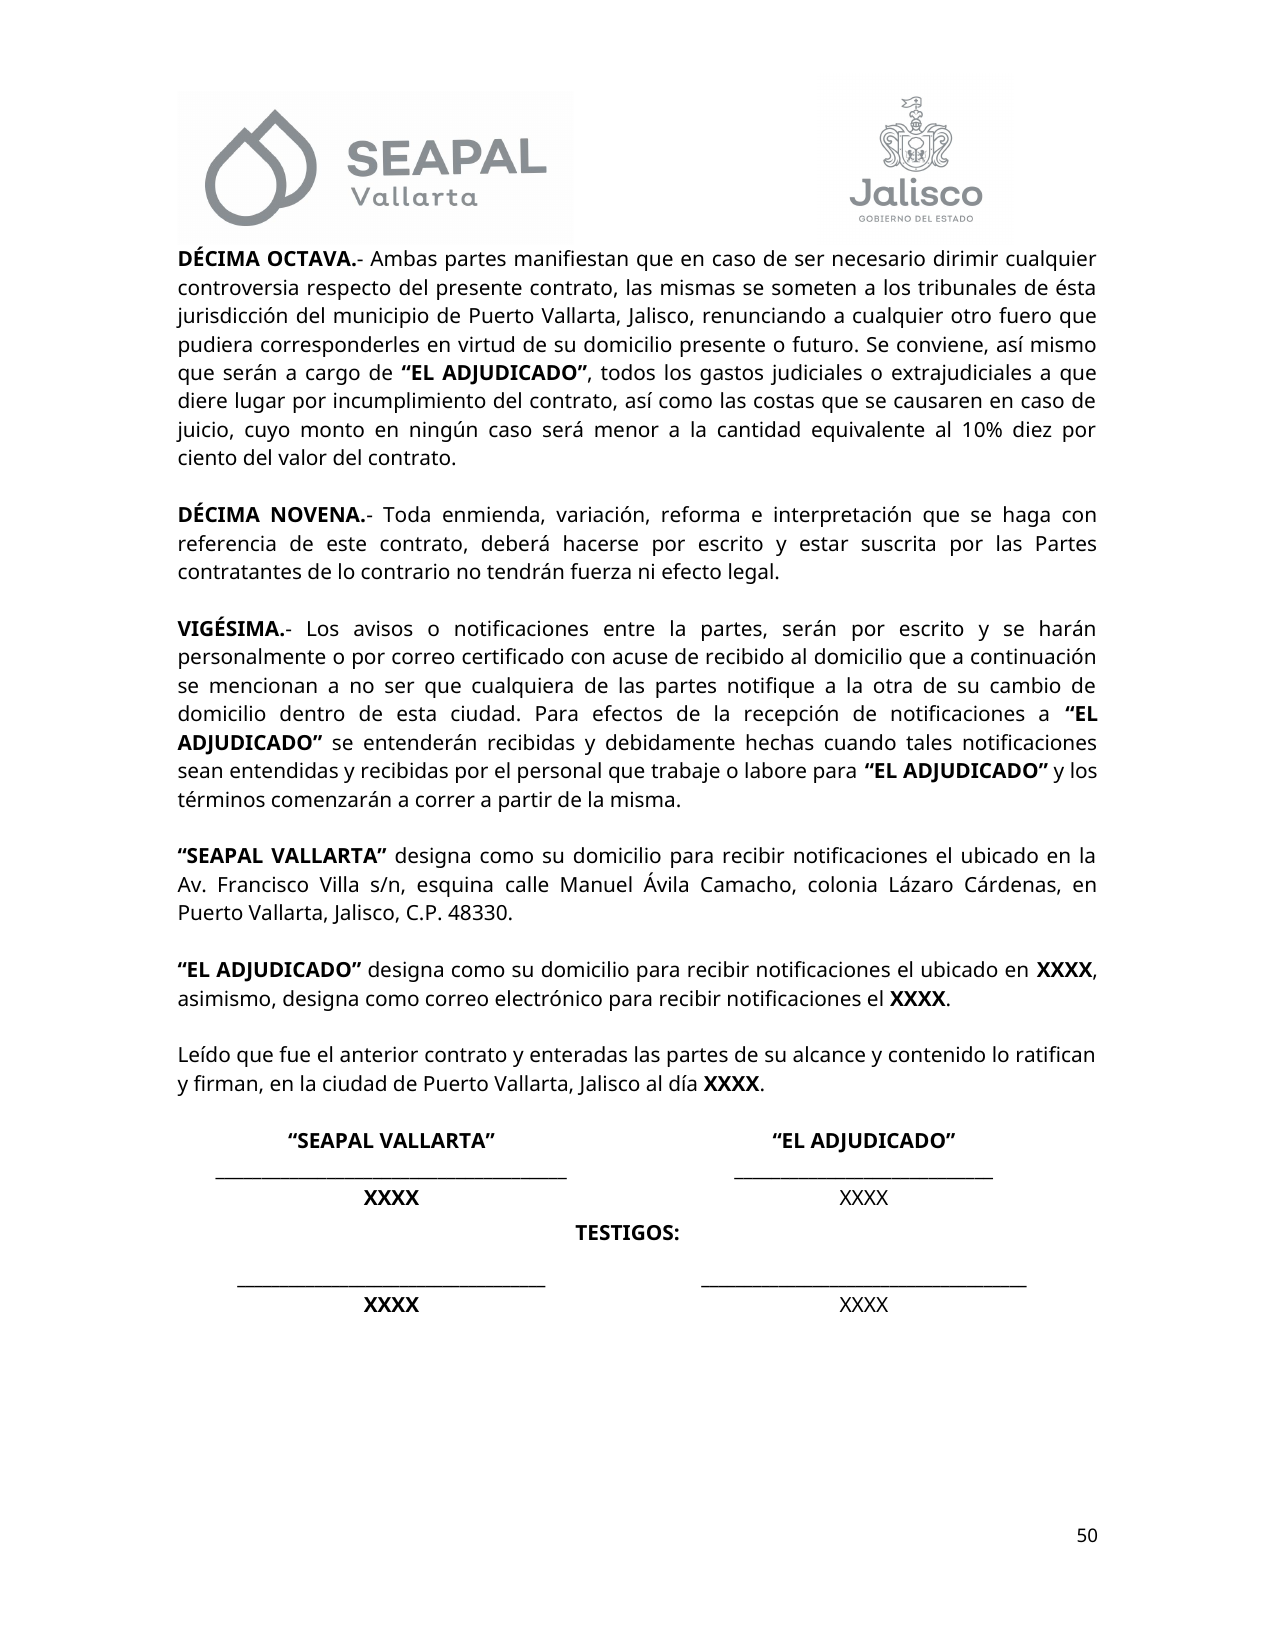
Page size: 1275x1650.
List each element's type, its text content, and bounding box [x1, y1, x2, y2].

text “SEAPAL VALLARTA” designa como su domicilio para recibir notificaciones el ubicado en la Av. Francisco Villa s/n, esquina calle Manuel Ávila Camacho, colonia Lázaro Cárdenas, en Puerto Vallarta, Jalisco, C.P. 48330. [177, 842, 1098, 927]
table_cell TESTIGOS: [155, 1218, 1100, 1262]
picture [177, 91, 574, 245]
table_cell ____________________________________ XXXX [155, 1262, 627, 1319]
picture [817, 73, 1015, 245]
table_cell ______________________________________ XXXX [628, 1262, 1100, 1319]
table_header “SEAPAL VALLARTA” ______________________________________ XXXX [155, 1126, 627, 1218]
table_header “EL ADJUDICADO” ____________________________ XXXX [628, 1126, 1100, 1218]
text VIGÉSIMA.- Los avisos o notificaciones entre la partes, serán por escrito y se harán personalmente o por correo certificado con acuse de recibido al domicilio que a continuación se mencionan a no ser que cualquiera de las partes notifique a la otra de su cambio de domicilio dentro de esta ciudad. Para efectos de la recepción de notificaciones a “EL ADJUDICADO” se entenderán recibidas y debidamente hechas cuando tales notificaciones sean entendidas y recibidas por el personal que trabaje o labore para “EL ADJUDICADO” y los términos comenzarán a correr a partir de la misma. [177, 614, 1098, 813]
text Leído que fue el anterior contrato y enteradas las partes de su alcance y contenido lo ratifican y firman, en la ciudad de Puerto Vallarta, Jalisco al día XXXX. [177, 1041, 1098, 1097]
text DéCIMA octava.- Ambas partes manifiestan que en caso de ser necesario dirimir cualquier controversia respecto del presente contrato, las mismas se someten a los tribunales de ésta jurisdicción del municipio de Puerto Vallarta, Jalisco, renunciando a cualquier otro fuero que pudiera corresponderles en virtud de su domicilio presente o futuro. Se conviene, así mismo que serán a cargo de “EL ADJUDICADO”, todos los gastos judiciales o extrajudiciales a que diere lugar por incumplimiento del contrato, así como las costas que se causaren en caso de juicio, cuyo monto en ningún caso será menor a la cantidad equivalente al 10% diez por ciento del valor del contrato. [177, 244, 1098, 472]
text DéCIMA novena.- Toda enmienda, variación, reforma e interpretación que se haga con referencia de este contrato, deberá hacerse por escrito y estar suscrita por las Partes contratantes de lo contrario no tendrán fuerza ni efecto legal. [177, 500, 1098, 586]
text “EL ADJUDICADO” designa como su domicilio para recibir notificaciones el ubicado en XXXX, asimismo, designa como correo electrónico para recibir notificaciones el XXXX. [177, 955, 1098, 1012]
